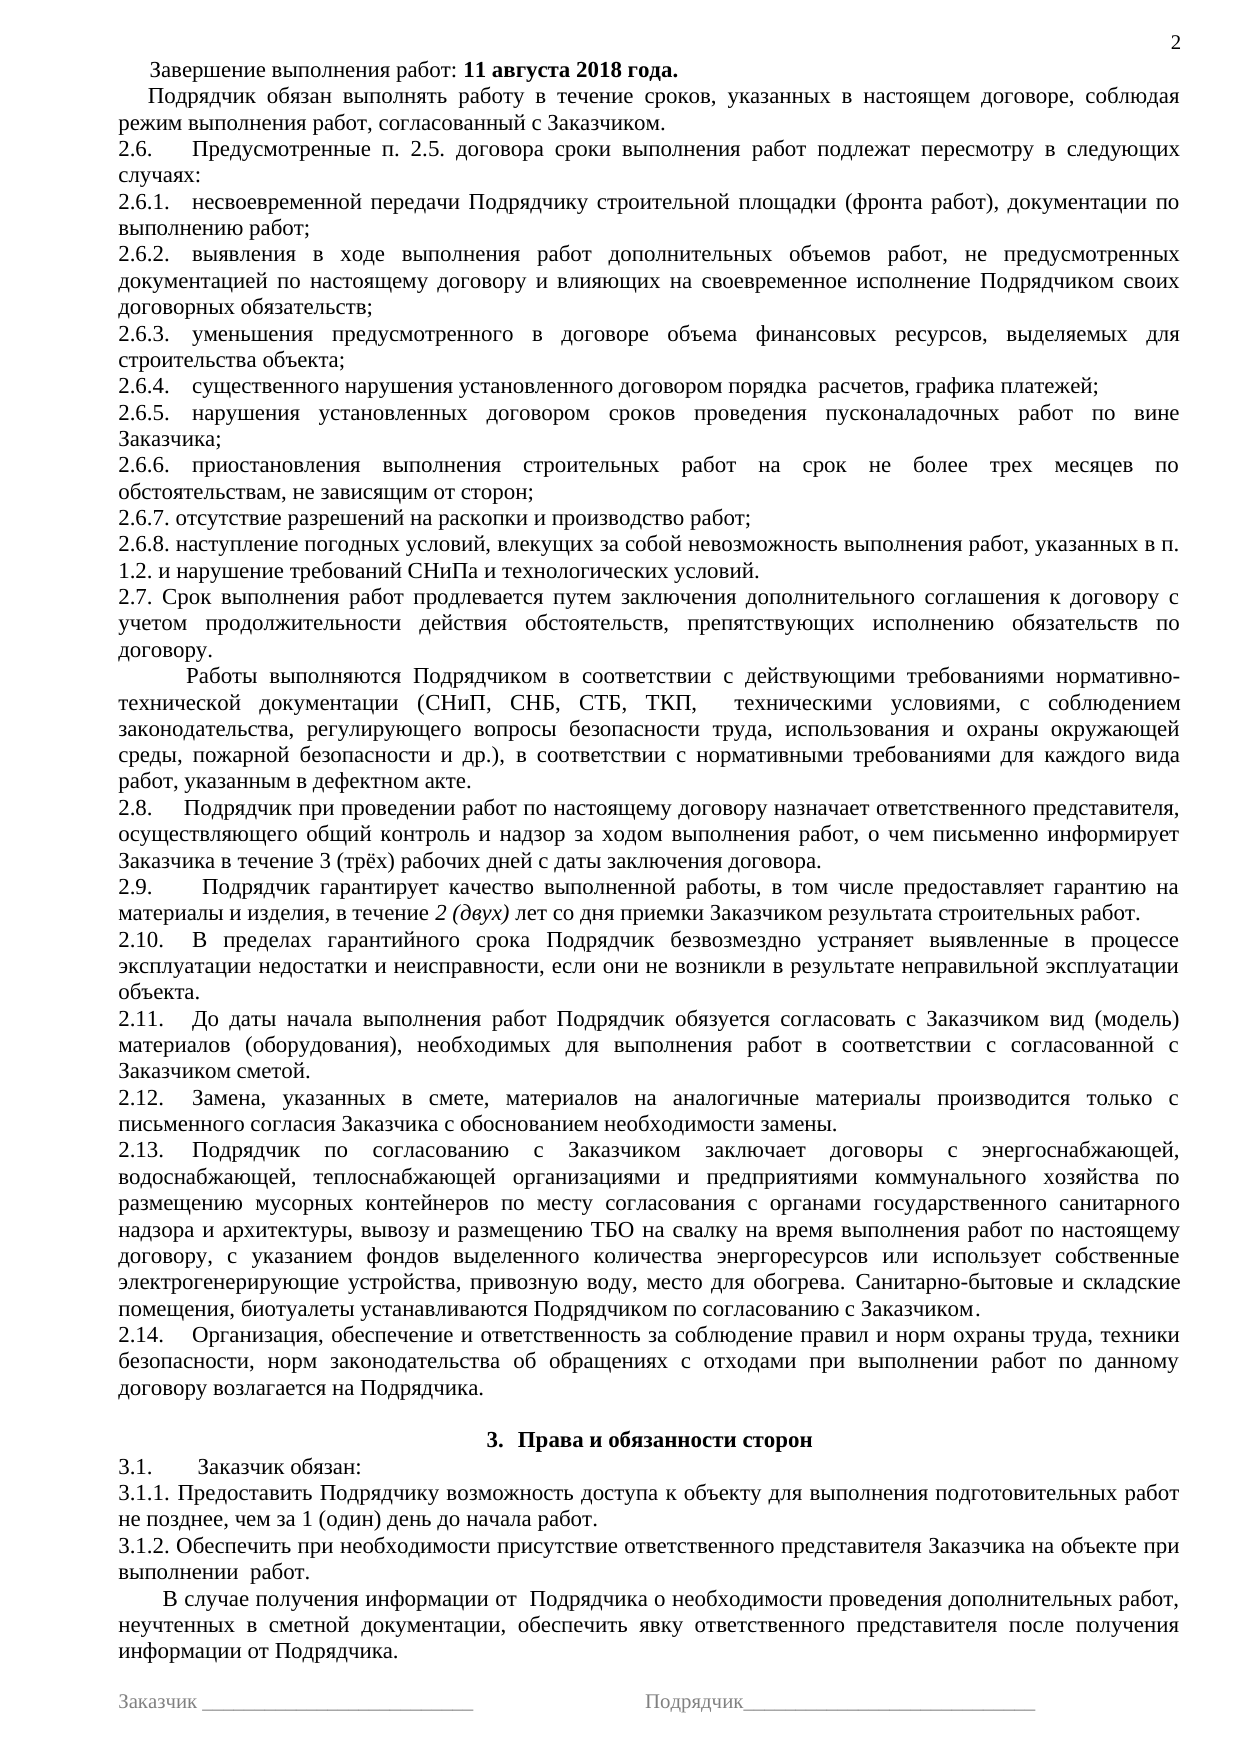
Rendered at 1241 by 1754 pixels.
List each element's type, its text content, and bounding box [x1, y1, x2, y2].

text 3.1.2. Обеспечить при необходимости присутствие ответственного представителя Заказчика на объекте при выполнении работ. [118, 1532, 1181, 1584]
text Работы выполняются Подрядчиком в соответствии с действующими требованиями нормативно-технической документации (СНиП, СНБ, СТБ, ТКП, техническими условиями, с соблюдением законодательства, регулирующего вопросы безопасности труда, использования и охраны окружающей среды, пожарной безопасности и др.), в соответствии с нормативными требованиями для каждого вида работ, указанным в дефектном акте. [118, 662, 1181, 794]
text 2.7. Срок выполнения работ продлевается путем заключения дополнительного соглашения к договору с учетом продолжительности действия обстоятельств, препятствующих исполнению обязательств по договору. [118, 583, 1181, 662]
list В пределах гарантийного срока Подрядчик безвозмездно устраняет выявленные в процессе эксплуатации недостатки и неисправности, если они не возникли в результате неправильной эксплуатации объекта. [118, 926, 1181, 1005]
list До даты начала выполнения работ Подрядчик обязуется согласовать с Заказчиком вид (модель) материалов (оборудования), необходимых для выполнения работ в соответствии с согласованной с Заказчиком сметой. [118, 1005, 1181, 1084]
list Подрядчик при проведении работ по настоящему договору назначает ответственного представителя, осуществляющего общий контроль и надзор за ходом выполнения работ, о чем письменно информирует Заказчика в течение 3 (трёх) рабочих дней с даты заключения договора. [118, 794, 1181, 873]
list Подрядчик гарантирует качество выполненной работы, в том числе предоставляет гарантию на материалы и изделия, в течение 2 (двух) лет со дня приемки Заказчиком результата строительных работ. [118, 873, 1181, 926]
text 2.6.6. приостановления выполнения строительных работ на срок не более трех месяцев по обстоятельствам, не зависящим от сторон; [118, 451, 1181, 504]
list Заказчик обязан: [118, 1453, 1181, 1479]
text 2.6.7. отсутствие разрешений на раскопки и производство работ; [118, 504, 1181, 530]
list Организация, обеспечение и ответственность за соблюдение правил и норм охраны труда, техники безопасности, норм законодательства об обращениях с отходами при выполнении работ по данному договору возлагается на Подрядчика. [118, 1321, 1181, 1400]
text 2.6.4. существенного нарушения установленного договором порядка расчетов, графика платежей; [118, 372, 1181, 399]
list Замена, указанных в смете, материалов на аналогичные материалы производится только с письменного согласия Заказчика с обоснованием необходимости замены. [118, 1084, 1181, 1137]
text 2.6.8. наступление погодных условий, влекущих за собой невозможность выполнения работ, указанных в п. 1.2. и нарушение требований СНиПа и технологических условий. [118, 530, 1181, 583]
text 2.6.1. несвоевременной передачи Подрядчику строительной площадки (фронта работ), документации по выполнению работ; [118, 188, 1181, 241]
text 2.6.2. выявления в ходе выполнения работ дополнительных объемов работ, не предусмотренных документацией по настоящему договору и влияющих на своевременное исполнение Подрядчиком своих договорных обязательств; [118, 241, 1181, 319]
text В случае получения информации от Подрядчика о необходимости проведения дополнительных работ, неучтенных в сметной документации, обеспечить явку ответственного представителя после получения информации от Подрядчика. [118, 1584, 1181, 1664]
text 2.6. Предусмотренные п. 2.5. договора сроки выполнения работ подлежат пересмотру в следующих случаях: [118, 135, 1181, 188]
text 2.6.3. уменьшения предусмотренного в договоре объема финансовых ресурсов, выделяемых для строительства объекта; [118, 319, 1181, 372]
list Предоставить Подрядчику возможность доступа к объекту для выполнения подготовительных работ не позднее, чем за 1 (один) день до начала работ. [118, 1479, 1181, 1532]
text Подрядчик обязан выполнять работу в течение сроков, указанных в настоящем договоре, соблюдая режим выполнения работ, согласованный с Заказчиком. [118, 82, 1181, 135]
list Права и обязанности сторон [118, 1426, 1181, 1453]
list Подрядчик по согласованию с Заказчиком заключает договоры с энергоснабжающей, водоснабжающей, теплоснабжающей организациями и предприятиями коммунального хозяйства по размещению мусорных контейнеров по месту согласования с органами государственного санитарного надзора и архитектуры, вывозу и размещению ТБО на свалку на время выполнения работ по настоящему договору, с указанием фондов выделенного количества энергоресурсов или использует собственные электрогенерирующие устройства, привозную воду, место для обогрева. Санитарно-бытовые и складские помещения, биотуалеты устанавливаются Подрядчиком по согласованию с Заказчиком. [118, 1137, 1181, 1321]
text 2.6.5. нарушения установленных договором сроков проведения пусконаладочных работ по вине Заказчика; [118, 399, 1181, 451]
text Завершение выполнения работ: 11 августа 2018 года. [118, 56, 1181, 82]
